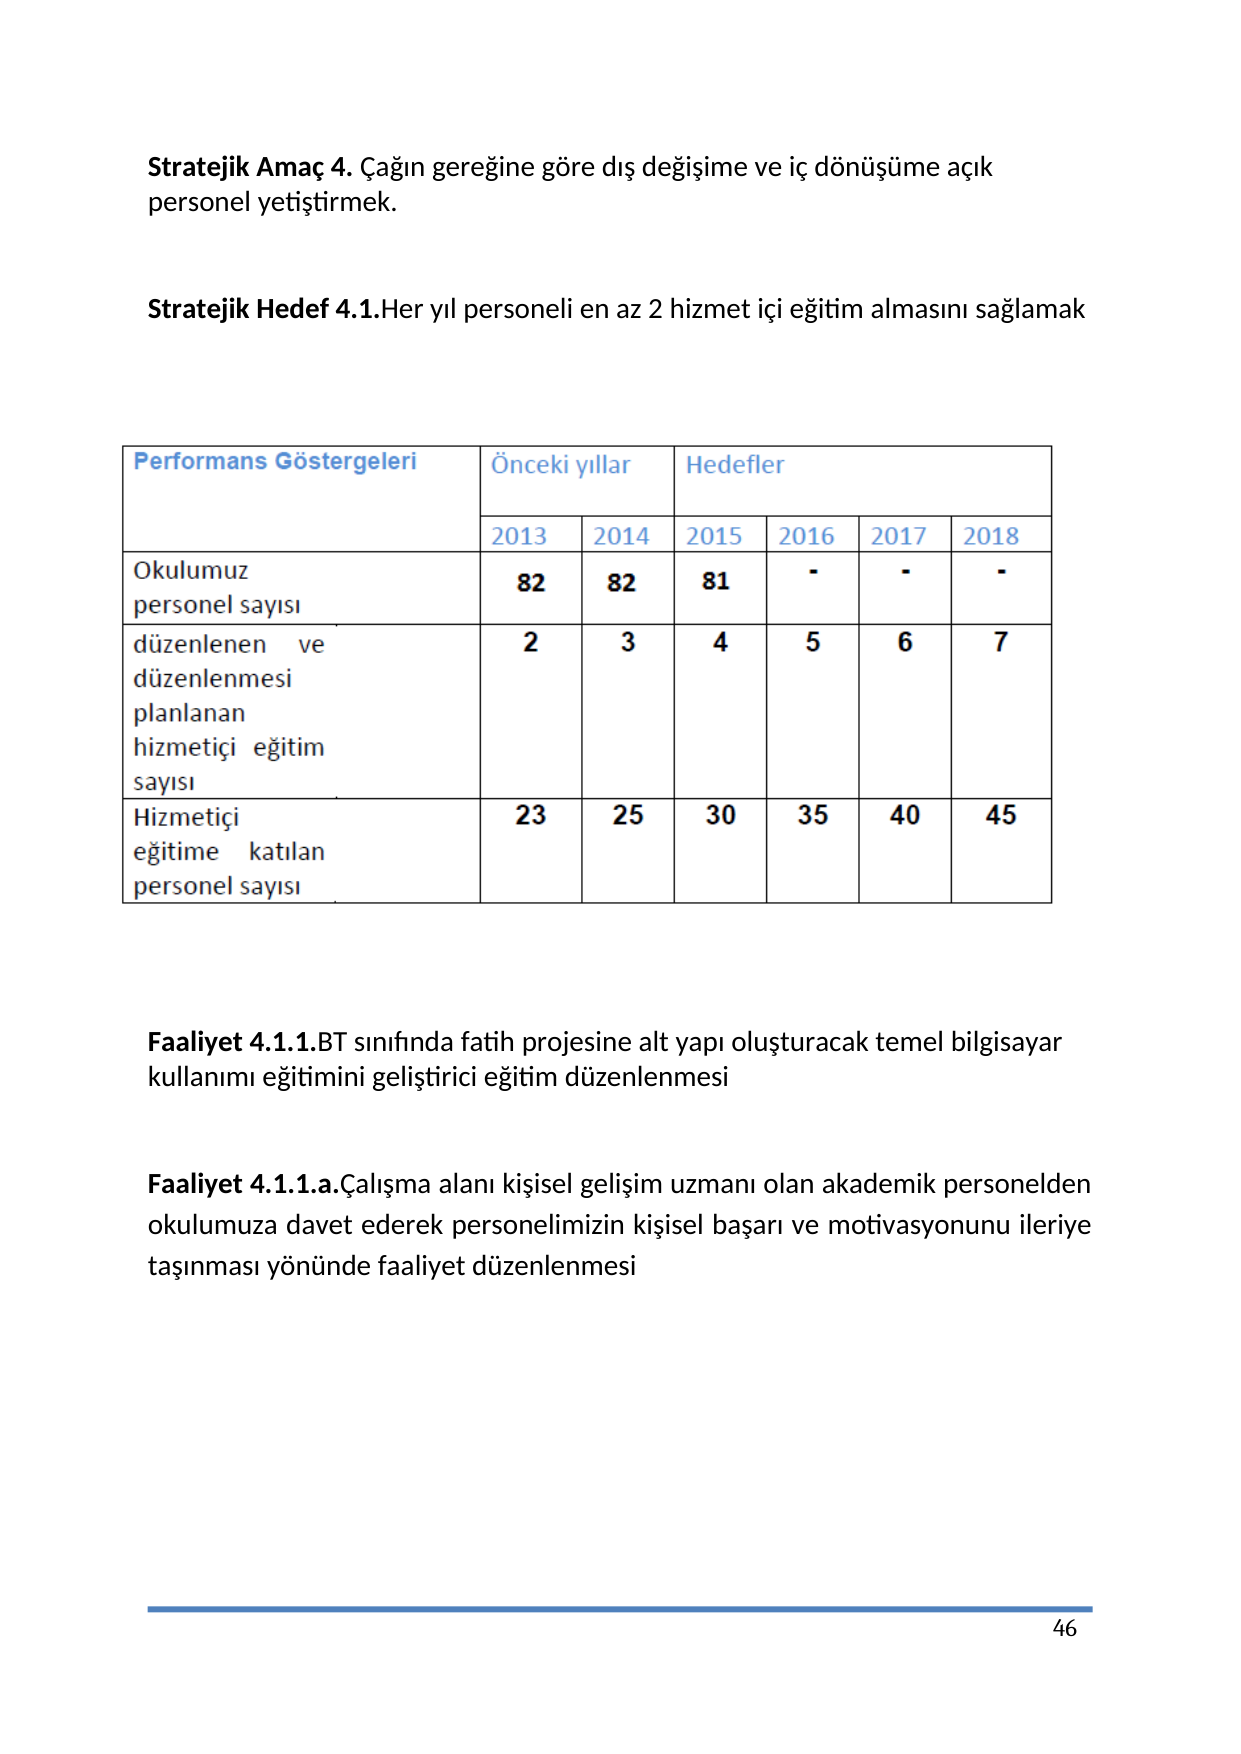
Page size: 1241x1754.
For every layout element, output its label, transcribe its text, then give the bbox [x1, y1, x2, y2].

text Stratejik Amaç 4. Çağın gereğine göre dış değişime ve iç dönüşüme açık personel yetiştirmek. [148, 148, 1093, 219]
picture [117, 439, 1063, 913]
list Stratejik Hedef 4.1.Her yıl personeli en az 2 hizmet içi eğitim almasını sağlamak [148, 290, 1093, 326]
text Faaliyet 4.1.1.BT sınıfında fatih projesine alt yapı oluşturacak temel bilgisayar kullanımı eğitimini geliştirici eğitim düzenlenmesi [148, 1023, 1093, 1094]
list Faaliyet 4.1.1.a.Çalışma alanı kişisel gelişim uzmanı olan akademik personelden okulumuza davet ederek personelimizin kişisel başarı ve motivasyonunu ileriye taşınması yönünde faaliyet düzenlenmesi [148, 1165, 1093, 1283]
